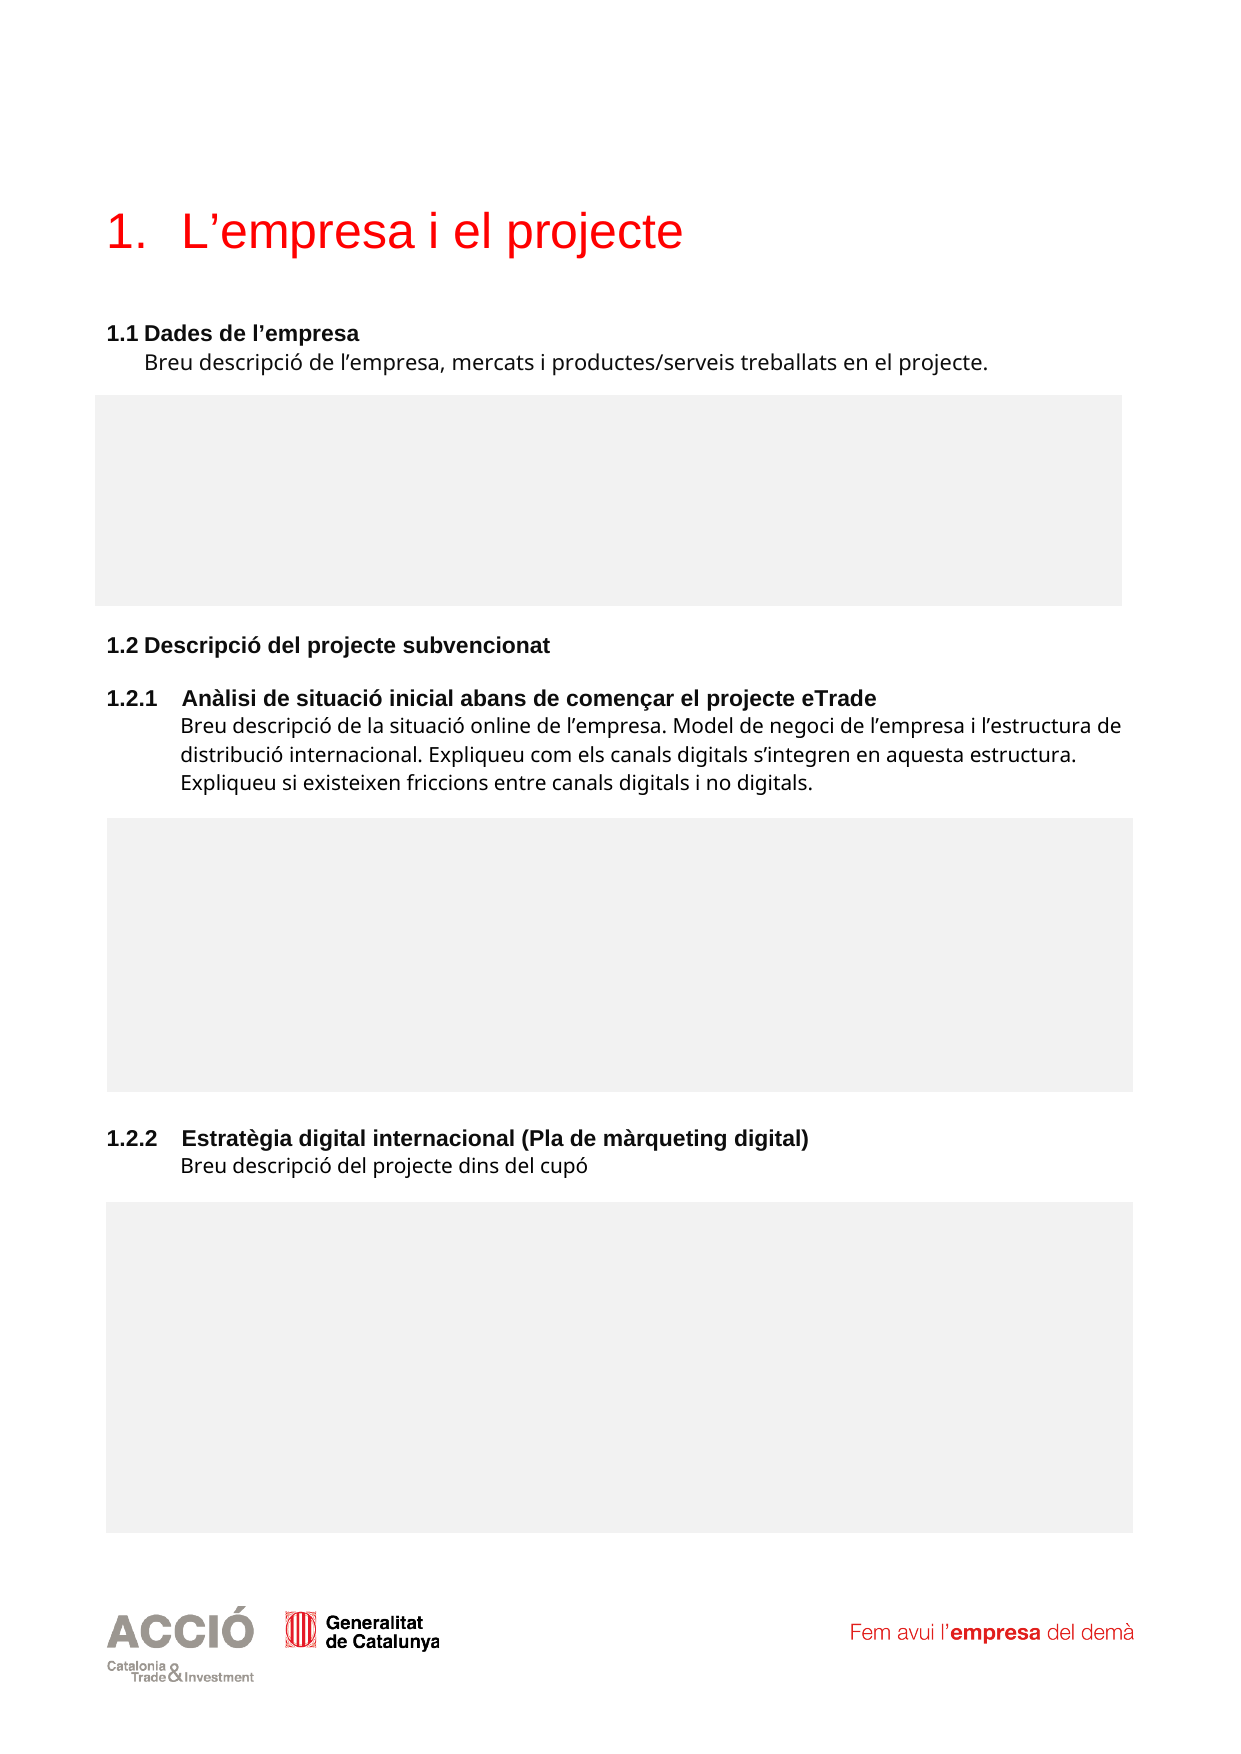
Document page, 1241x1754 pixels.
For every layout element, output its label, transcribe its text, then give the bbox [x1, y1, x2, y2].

list Estratègia digital internacional (Pla de màrqueting digital) [106, 1124, 1134, 1151]
subtitle L’empresa i el projecte [106, 202, 1133, 259]
list Breu descripció de l’empresa, mercats i productes/serveis treballats en el projecte. [144, 347, 1134, 377]
table_header [107, 818, 1133, 1092]
text Breu descripció de la situació online de l’empresa. Model de negoci de l’empresa i l’estructura de distribució internacional. Expliqueu com els canals digitals s’integren en aquesta estructura. Expliqueu si existeixen friccions entre canals digitals i no digitals. [180, 712, 1134, 797]
text Breu descripció del projecte dins del cupó [106, 1151, 1134, 1179]
picture [851, 1623, 1134, 1644]
table_header [106, 1202, 1133, 1533]
list Descripció del projecte subvencionat [106, 632, 1134, 659]
list Anàlisi de situació inicial abans de començar el projecte eTrade [106, 685, 1134, 712]
table_header [95, 395, 1122, 606]
list Dades de l’empresa [106, 320, 1134, 347]
picture [106, 1606, 440, 1682]
